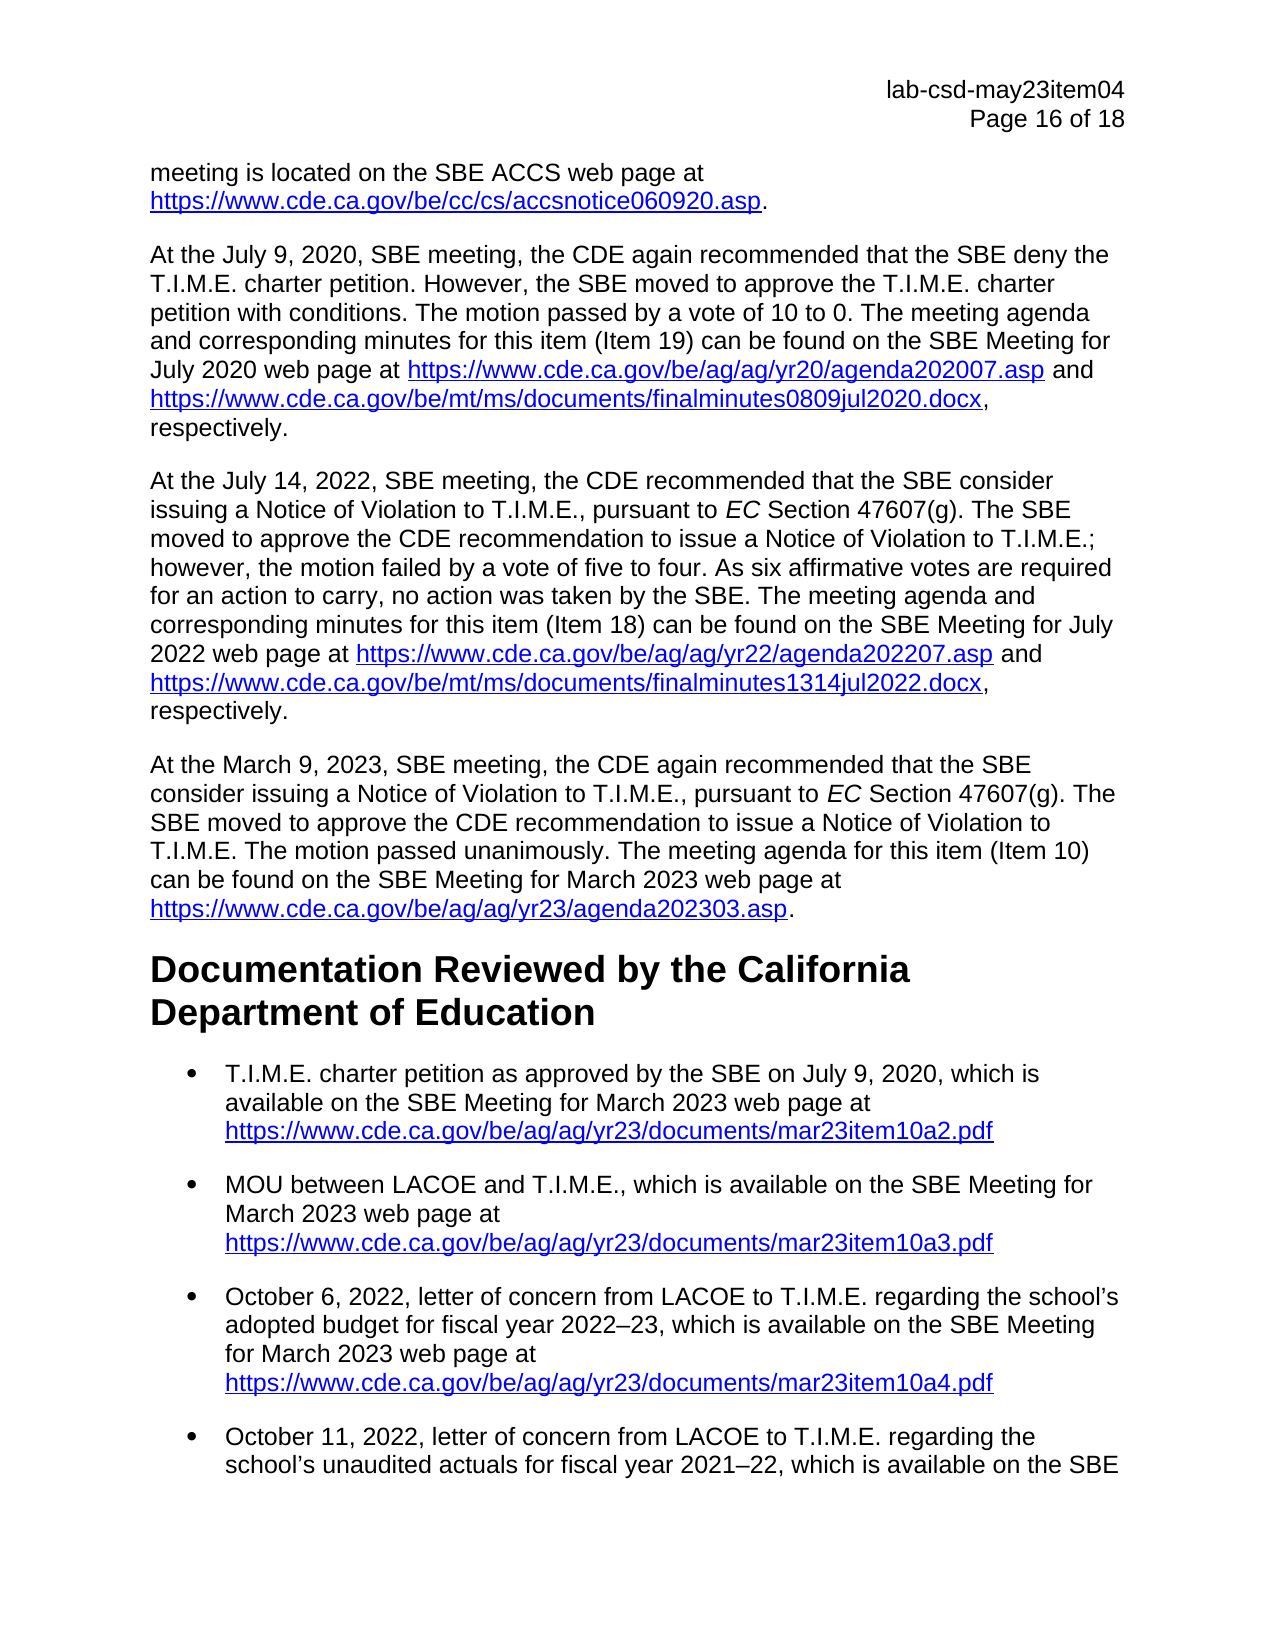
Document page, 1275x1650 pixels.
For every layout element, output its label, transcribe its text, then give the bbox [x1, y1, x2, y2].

text At the July 14, 2022, SBE meeting, the CDE recommended that the SBE consider issuing a Notice of Violation to T.I.M.E., pursuant to EC Section 47607(g). The SBE moved to approve the CDE recommendation to issue a Notice of Violation to T.I.M.E.; however, the motion failed by a vote of five to four. As six affirmative votes are required for an action to carry, no action was taken by the SBE. The meeting agenda and corresponding minutes for this item (Item 18) can be found on the SBE Meeting for July 2022 web page at https://www.cde.ca.gov/be/ag/ag/yr22/agenda202207.asp and https://www.cde.ca.gov/be/mt/ms/documents/finalminutes1314jul2022.docx, respectively. [150, 466, 1125, 725]
list October 6, 2022, letter of concern from LACOE to T.I.M.E. regarding the school’s adopted budget for fiscal year 2022–23, which is available on the SBE Meeting for March 2023 web page at https://www.cde.ca.gov/be/ag/ag/yr23/documents/mar23item10a4.pdf [187, 1281, 1125, 1397]
list T.I.M.E. charter petition as approved by the SBE on July 9, 2020, which is available on the SBE Meeting for March 2023 web page at https://www.cde.ca.gov/be/ag/ag/yr23/documents/mar23item10a2.pdf [187, 1059, 1125, 1145]
subtitle Documentation Reviewed by the California Department of Education [150, 947, 1125, 1034]
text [150, 157, 1125, 215]
text At the March 9, 2023, SBE meeting, the CDE again recommended that the SBE consider issuing a Notice of Violation to T.I.M.E., pursuant to EC Section 47607(g). The SBE moved to approve the CDE recommendation to issue a Notice of Violation to T.I.M.E. The motion passed unanimously. The meeting agenda for this item (Item 10) can be found on the SBE Meeting for March 2023 web page at https://www.cde.ca.gov/be/ag/ag/yr23/agenda202303.asp. [150, 750, 1125, 922]
list MOU between LACOE and T.I.M.E., which is available on the SBE Meeting for March 2023 web page at https://www.cde.ca.gov/be/ag/ag/yr23/documents/mar23item10a3.pdf [187, 1170, 1125, 1256]
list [187, 1422, 1125, 1479]
text At the July 9, 2020, SBE meeting, the CDE again recommended that the SBE deny the T.I.M.E. charter petition. However, the SBE moved to approve the T.I.M.E. charter petition with conditions. The motion passed by a vote of 10 to 0. The meeting agenda and corresponding minutes for this item (Item 19) can be found on the SBE Meeting for July 2020 web page at https://www.cde.ca.gov/be/ag/ag/yr20/agenda202007.asp and https://www.cde.ca.gov/be/mt/ms/documents/finalminutes0809jul2020.docx, respectively. [150, 240, 1125, 441]
